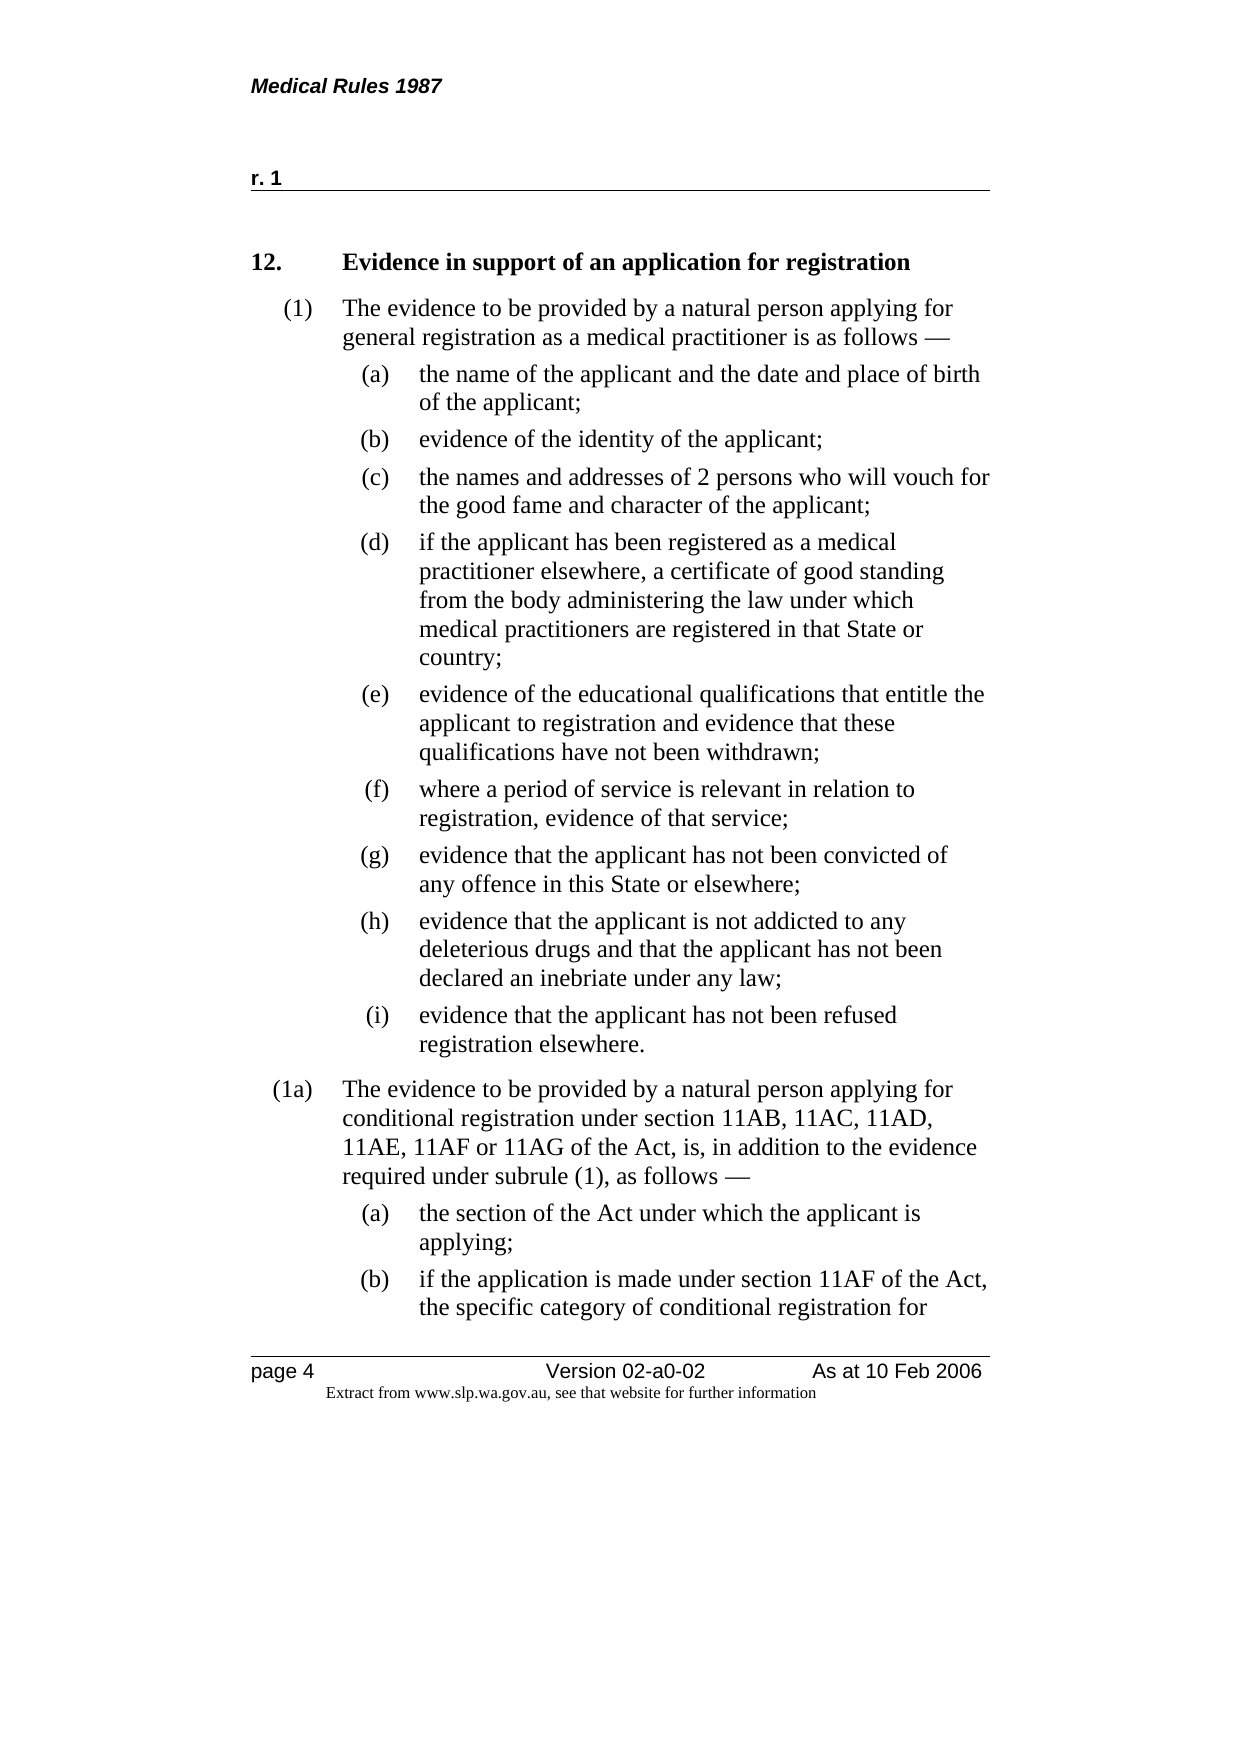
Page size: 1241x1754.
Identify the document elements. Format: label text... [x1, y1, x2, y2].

text (h) evidence that the applicant is not addicted to any deleterious drugs and that the applicant has not been declared an inebriate under any law; [251, 906, 990, 992]
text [251, 1264, 990, 1321]
text (i) evidence that the applicant has not been refused registration elsewhere. [251, 1000, 990, 1058]
text (a) the name of the applicant and the date and place of birth of the applicant; [251, 359, 990, 416]
text (1a) The evidence to be provided by a natural person applying for conditional registration under section 11AB, 11AC, 11AD, 11AE, 11AF or 11AG of the Act, is, in addition to the evidence required under subrule (1), as follows — [251, 1074, 990, 1189]
text (a) the section of the Act under which the applicant is applying; [251, 1198, 990, 1255]
subtitle 12. Evidence in support of an application for registration [251, 247, 990, 276]
text (c) the names and addresses of 2 persons who will vouch for the good fame and character of the applicant; [251, 462, 990, 519]
text (b) evidence of the identity of the applicant; [251, 424, 990, 453]
text (e) evidence of the educational qualifications that entitle the applicant to registration and evidence that these qualifications have not been withdrawn; [251, 679, 990, 766]
text (f) where a period of service is relevant in relation to registration, evidence of that service; [251, 774, 990, 832]
text (1) The evidence to be provided by a natural person applying for general registration as a medical practitioner is as follows — [251, 293, 990, 350]
text (g) evidence that the applicant has not been convicted of any offence in this State or elsewhere; [251, 840, 990, 897]
text (d) if the applicant has been registered as a medical practitioner elsewhere, a certificate of good standing from the body administering the law under which medical practitioners are registered in that State or country; [251, 527, 990, 671]
